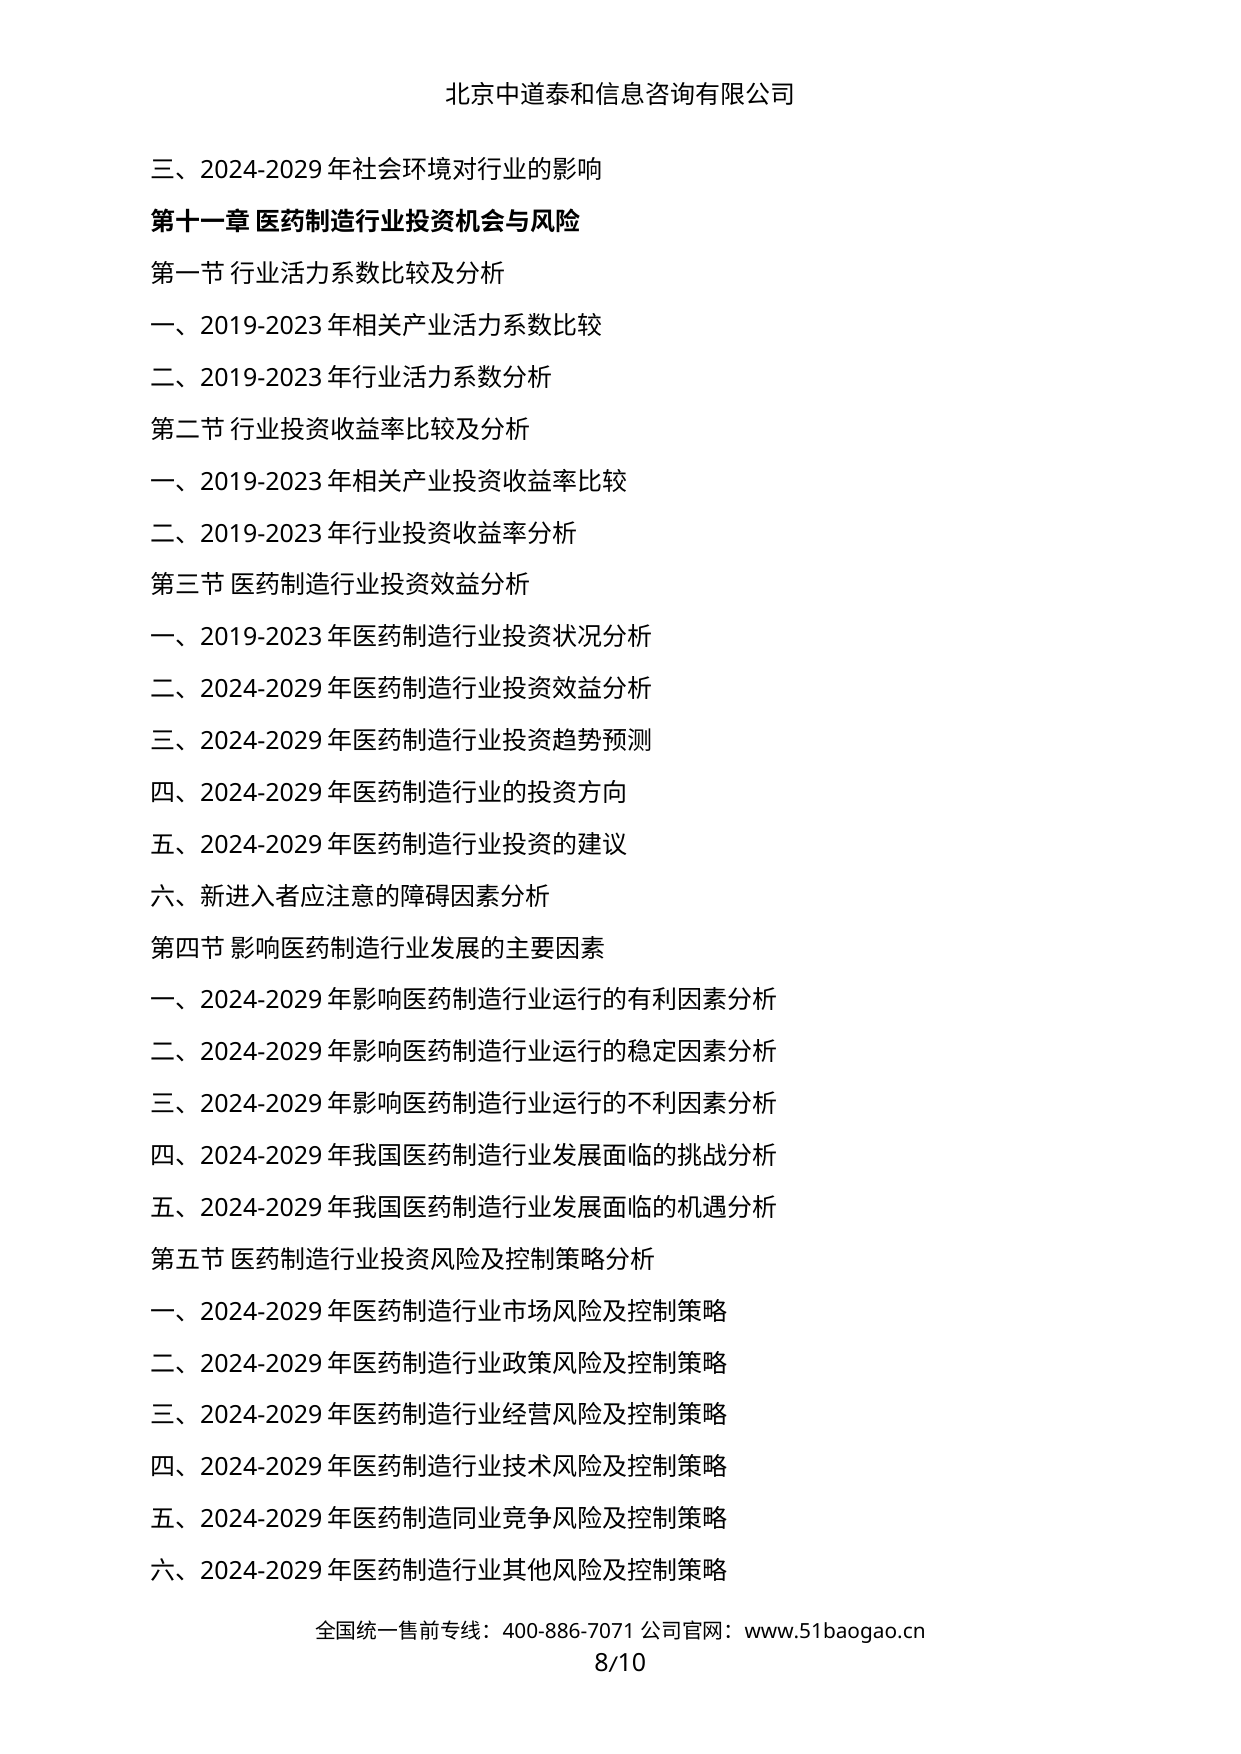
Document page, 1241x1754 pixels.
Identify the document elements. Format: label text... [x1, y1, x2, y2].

text 二、2024-2029年医药制造行业投资效益分析 [150, 669, 1090, 705]
text 第五节 医药制造行业投资风险及控制策略分析 [150, 1239, 1090, 1276]
text 第三节 医药制造行业投资效益分析 [150, 565, 1090, 601]
text 二、2019-2023年行业活力系数分析 [150, 357, 1090, 394]
text 一、2019-2023年医药制造行业投资状况分析 [150, 617, 1090, 653]
text 三、2024-2029年医药制造行业经营风险及控制策略 [150, 1395, 1090, 1431]
text 第十一章 医药制造行业投资机会与风险 [150, 202, 1090, 238]
text 一、2019-2023年相关产业活力系数比较 [150, 306, 1090, 342]
text 六、2024-2029年医药制造行业其他风险及控制策略 [150, 1551, 1090, 1587]
text 第二节 行业投资收益率比较及分析 [150, 409, 1090, 446]
text 六、新进入者应注意的障碍因素分析 [150, 876, 1090, 912]
text 四、2024-2029年医药制造行业技术风险及控制策略 [150, 1447, 1090, 1483]
text 一、2024-2029年医药制造行业市场风险及控制策略 [150, 1291, 1090, 1327]
text 第一节 行业活力系数比较及分析 [150, 254, 1090, 290]
text 五、2024-2029年医药制造行业投资的建议 [150, 824, 1090, 861]
text 三、2024-2029年医药制造行业投资趋势预测 [150, 721, 1090, 757]
text 一、2024-2029年影响医药制造行业运行的有利因素分析 [150, 980, 1090, 1016]
text 二、2019-2023年行业投资收益率分析 [150, 513, 1090, 549]
text 二、2024-2029年影响医药制造行业运行的稳定因素分析 [150, 1032, 1090, 1068]
text 第四节 影响医药制造行业发展的主要因素 [150, 928, 1090, 964]
text 三、2024-2029年社会环境对行业的影响 [150, 150, 1090, 186]
text 三、2024-2029年影响医药制造行业运行的不利因素分析 [150, 1084, 1090, 1120]
text 五、2024-2029年我国医药制造行业发展面临的机遇分析 [150, 1187, 1090, 1224]
text 五、2024-2029年医药制造同业竞争风险及控制策略 [150, 1499, 1090, 1535]
text 四、2024-2029年医药制造行业的投资方向 [150, 772, 1090, 809]
text 一、2019-2023年相关产业投资收益率比较 [150, 461, 1090, 497]
text 四、2024-2029年我国医药制造行业发展面临的挑战分析 [150, 1136, 1090, 1172]
text 二、2024-2029年医药制造行业政策风险及控制策略 [150, 1343, 1090, 1379]
